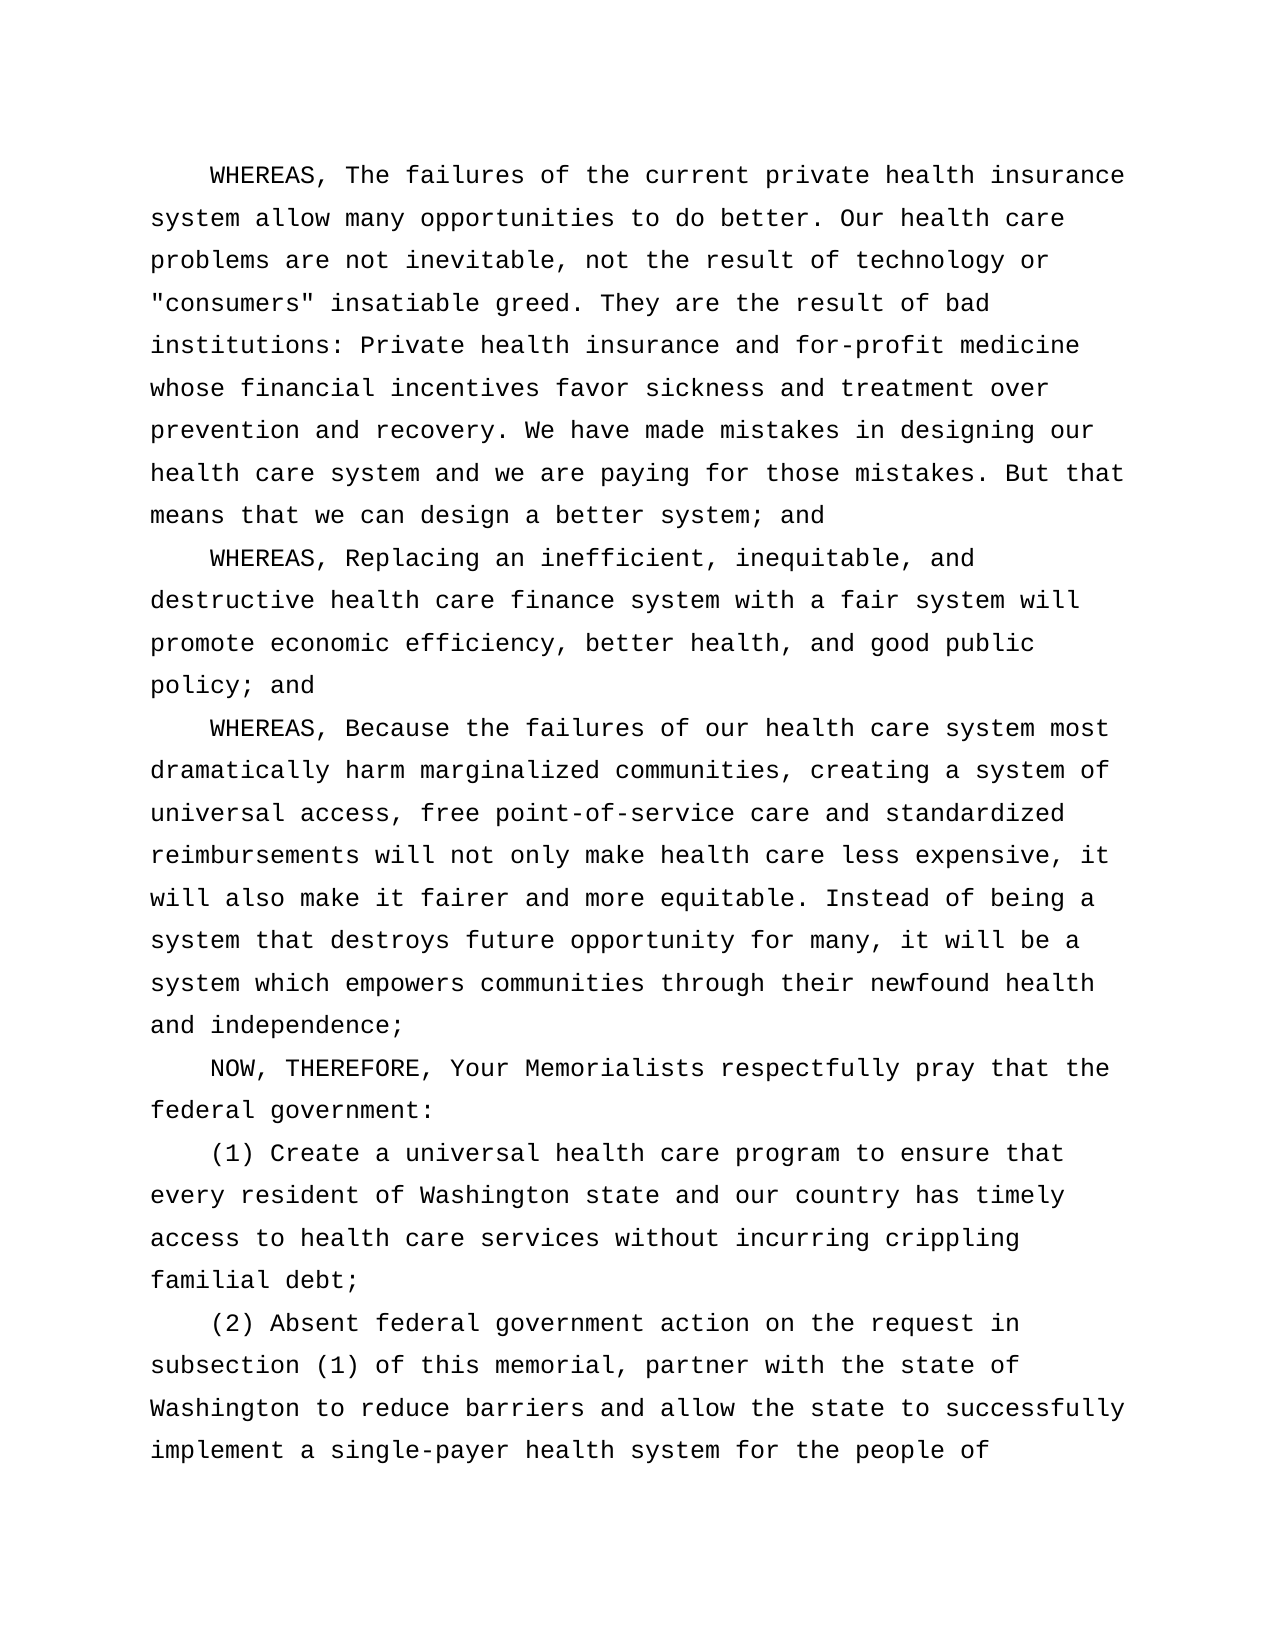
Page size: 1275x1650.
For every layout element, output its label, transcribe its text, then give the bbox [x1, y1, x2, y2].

text WHEREAS, The failures of the current private health insurance system allow many opportunities to do better. Our health care problems are not inevitable, not the result of technology or "consumers" insatiable greed. They are the result of bad institutions: Private health insurance and for-profit medicine whose financial incentives favor sickness and treatment over prevention and recovery. We have made mistakes in designing our health care system and we are paying for those mistakes. But that means that we can design a better system; and [150, 150, 1125, 532]
text WHEREAS, Because the failures of our health care system most dramatically harm marginalized communities, creating a system of universal access, free point-of-service care and standardized reimbursements will not only make health care less expensive, it will also make it fairer and more equitable. Instead of being a system that destroys future opportunity for many, it will be a system which empowers communities through their newfound health and independence; [150, 702, 1125, 1042]
text NOW, THEREFORE, Your Memorialists respectfully pray that the federal government: [150, 1042, 1125, 1127]
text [150, 1297, 1125, 1467]
text (1) Create a universal health care program to ensure that every resident of Washington state and our country has timely access to health care services without incurring crippling familial debt; [150, 1127, 1125, 1297]
text WHEREAS, Replacing an inefficient, inequitable, and destructive health care finance system with a fair system will promote economic efficiency, better health, and good public policy; and [150, 532, 1125, 702]
